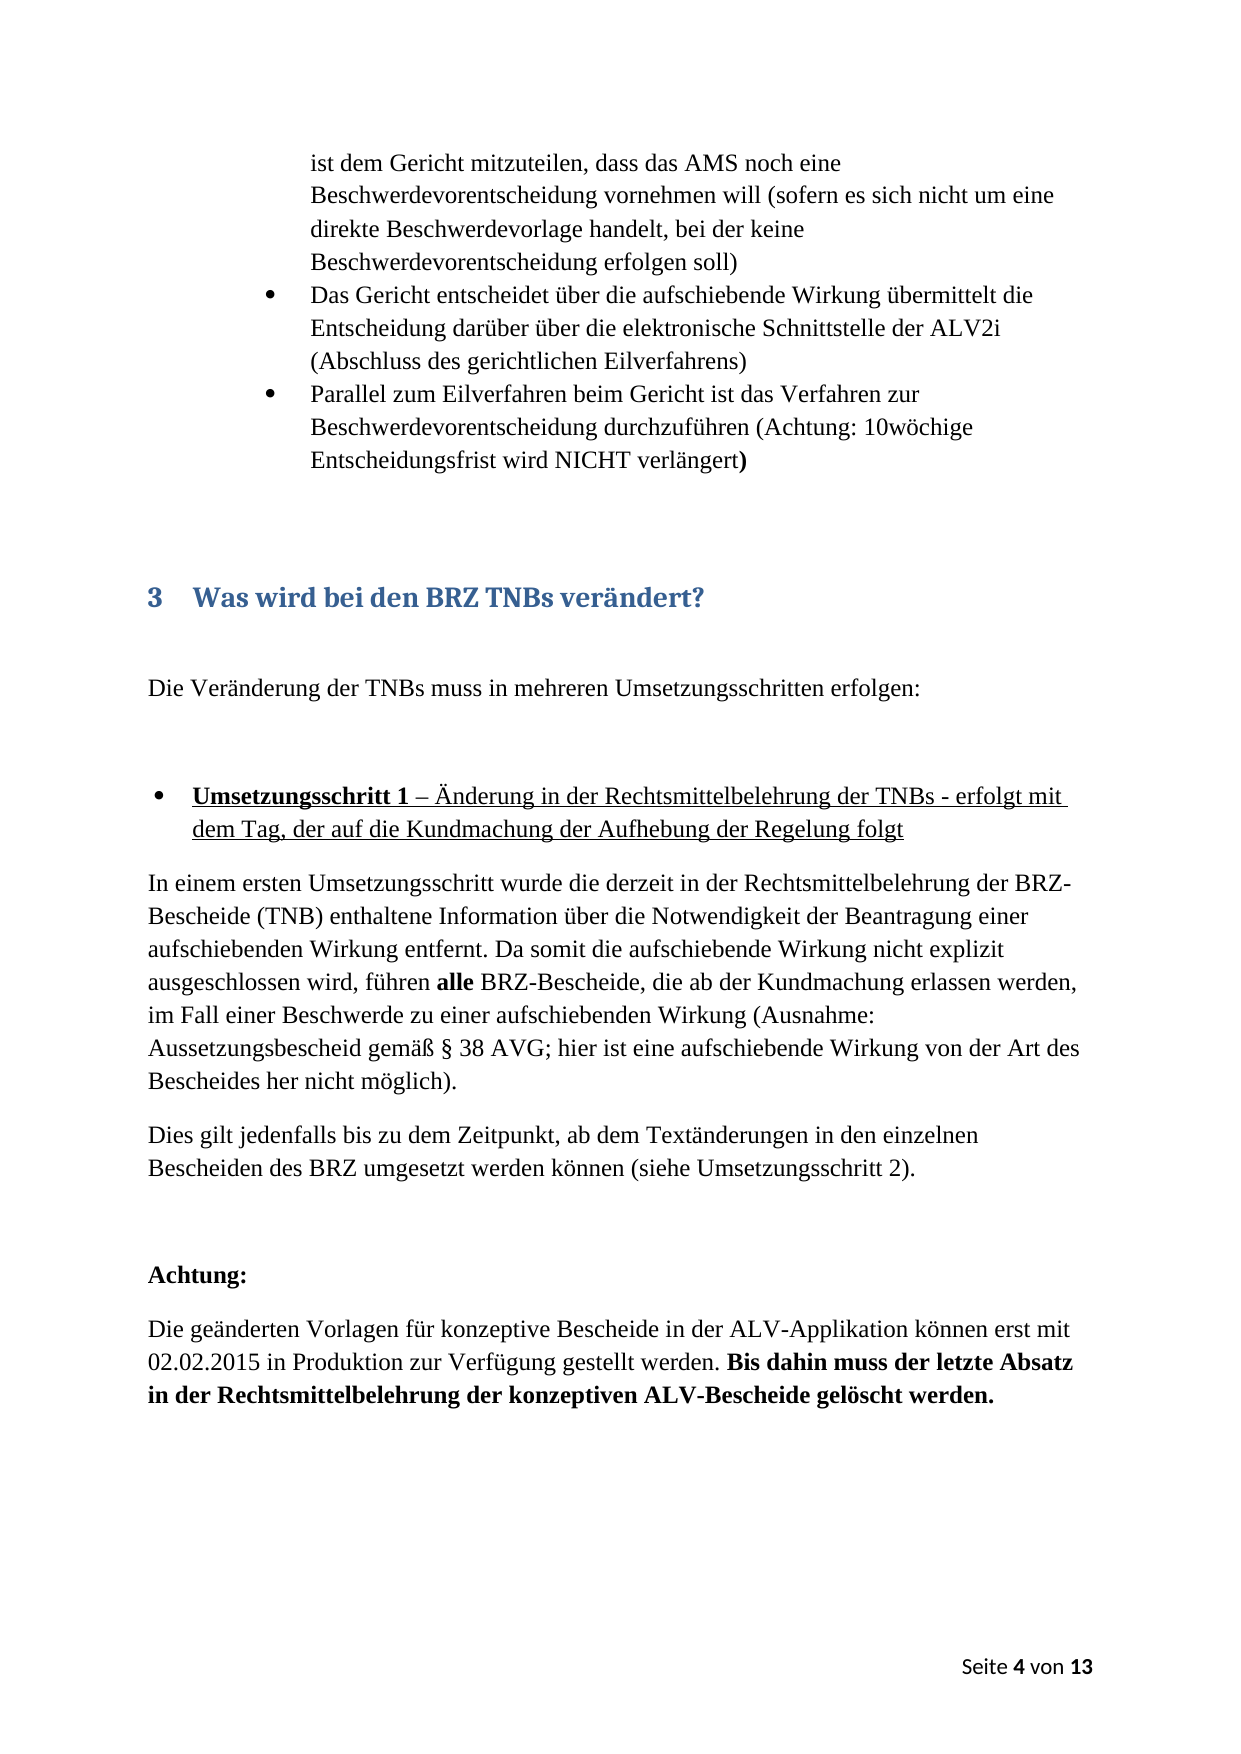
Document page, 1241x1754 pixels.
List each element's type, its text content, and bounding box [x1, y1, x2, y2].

text Die Veränderung der TNBs muss in mehreren Umsetzungsschritten erfolgen: [148, 673, 1093, 702]
list Parallel zum Eilverfahren beim Gericht ist das Verfahren zur Beschwerdevorentscheidung durchzuführen (Achtung: 10wöchige Entscheidungsfrist wird NICHT verlängert) [266, 379, 1093, 473]
text Dies gilt jedenfalls bis zu dem Zeitpunkt, ab dem Textänderungen in den einzelnen Bescheiden des BRZ umgesetzt werden können (siehe Umsetzungsschritt 2). [148, 1120, 1093, 1182]
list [266, 148, 1093, 275]
list Das Gericht entscheidet über die aufschiebende Wirkung übermittelt die Entscheidung darüber über die elektronische Schnittstelle der ALV2i (Abschluss des gerichtlichen Eilverfahrens) [266, 280, 1093, 374]
text Die geänderten Vorlagen für konzeptive Bescheide in der ALV-Applikation können erst mit 02.02.2015 in Produktion zur Verfügung gestellt werden. Bis dahin muss der letzte Absatz in der Rechtsmittelbelehrung der konzeptiven ALV-Bescheide gelöscht werden. [148, 1314, 1093, 1409]
text Achtung: [148, 1261, 1093, 1289]
text In einem ersten Umsetzungsschritt wurde die derzeit in der Rechtsmittelbelehrung der BRZ-Bescheide (TNB) enthaltene Information über die Notwendigkeit der Beantragung einer aufschiebenden Wirkung entfernt. Da somit die aufschiebende Wirkung nicht explizit ausgeschlossen wird, führen alle BRZ-Bescheide, die ab der Kundmachung erlassen werden, im Fall einer Beschwerde zu einer aufschiebenden Wirkung (Ausnahme: Aussetzungsbescheid gemäß § 38 AVG; hier ist eine aufschiebende Wirkung von der Art des Bescheides her nicht möglich). [148, 868, 1093, 1095]
subtitle Was wird bei den BRZ TNBs verändert? [148, 582, 1093, 615]
list Umsetzungsschritt 1 – Änderung in der Rechtsmittelbelehrung der TNBs - erfolgt mit dem Tag, der auf die Kundmachung der Aufhebung der Regelung folgt [154, 781, 1093, 843]
